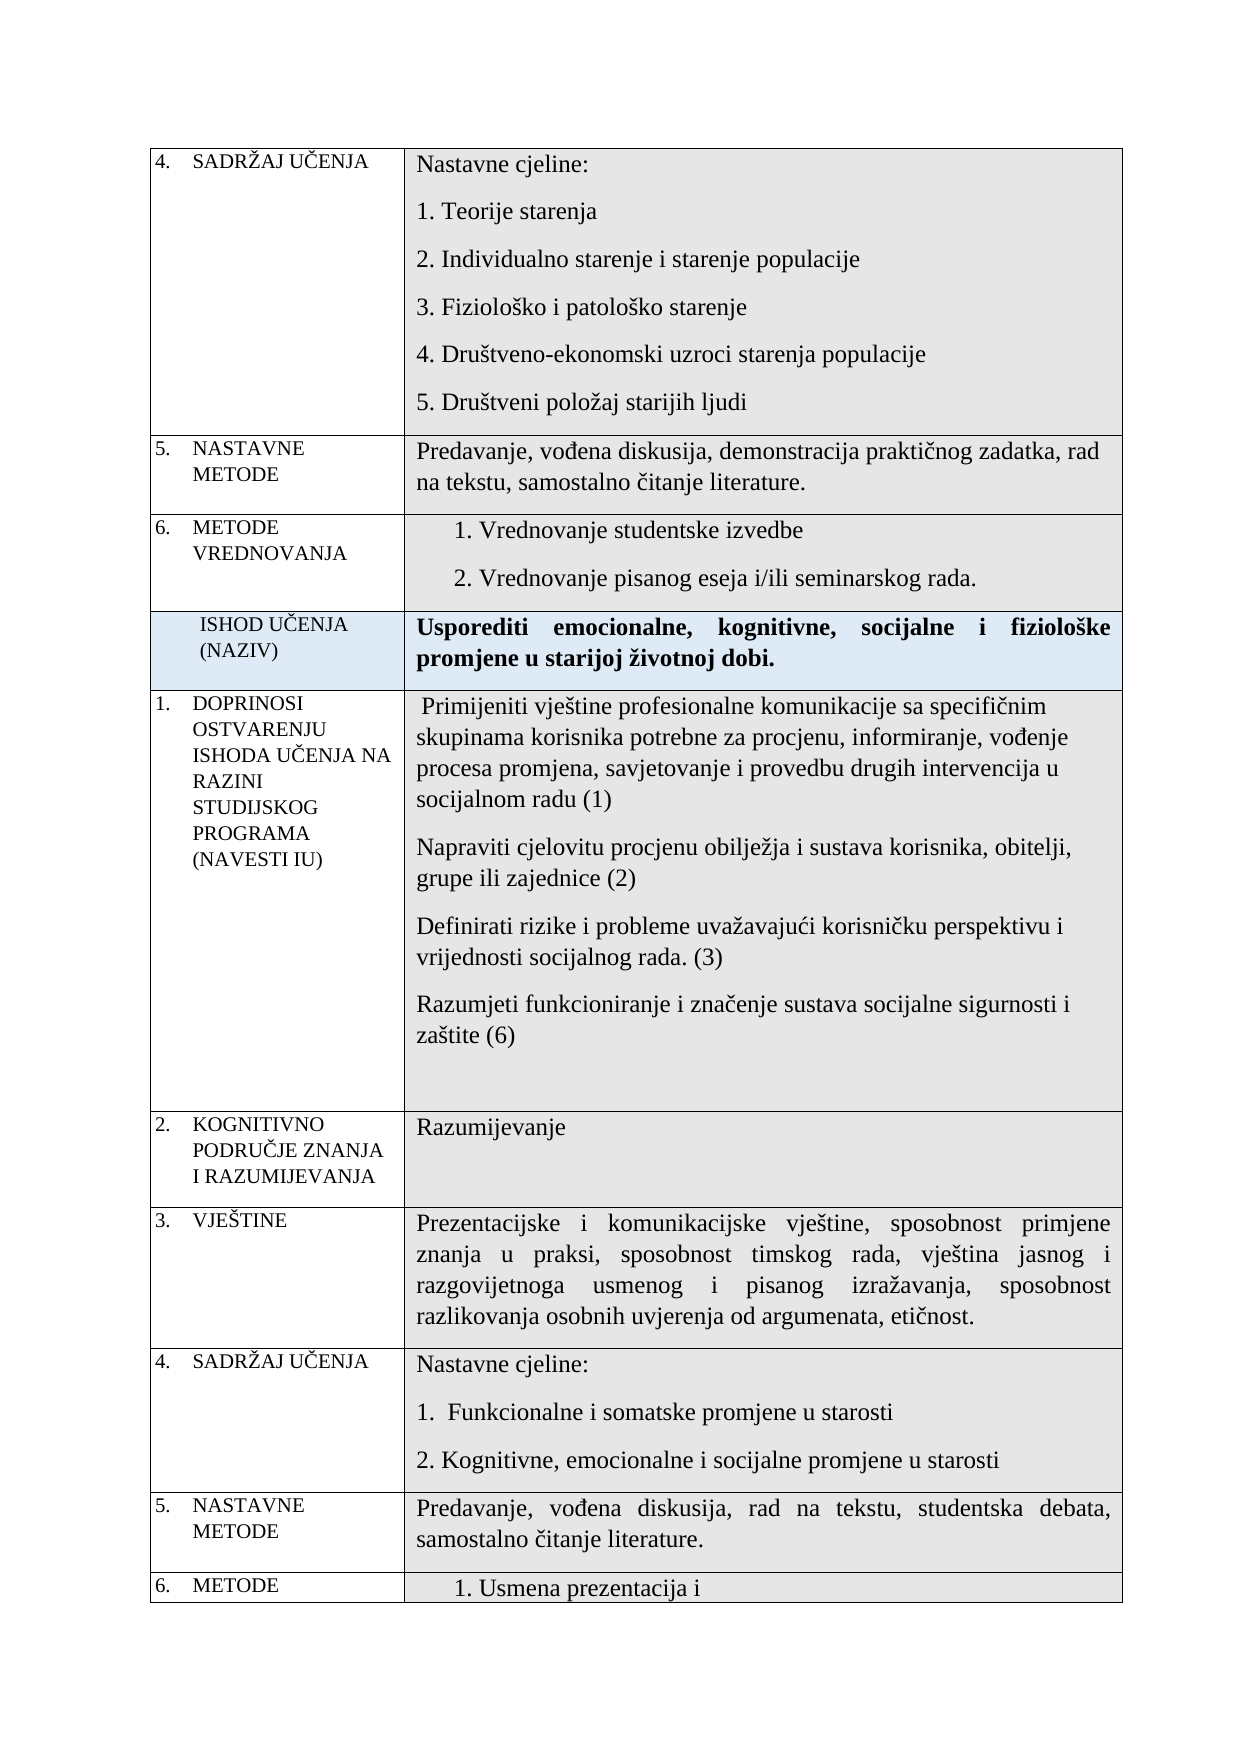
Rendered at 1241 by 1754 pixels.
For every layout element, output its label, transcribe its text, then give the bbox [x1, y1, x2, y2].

table_cell NASTAVNE METODE [151, 436, 404, 514]
table_cell SADRŽAJ UČENJA [151, 149, 404, 435]
table_cell Predavanje, vođena diskusija, rad na tekstu, studentska debata, samostalno čitanje literature. [405, 1493, 1122, 1572]
table_cell NASTAVNE METODE [151, 1493, 404, 1572]
table_cell Primijeniti vještine profesionalne komunikacije sa specifičnim skupinama korisnika potrebne za procjenu, informiranje, vođenje procesa promjena, savjetovanje i provedbu drugih intervencija u socijalnom radu (1) Napraviti cjelovitu procjenu obilježja i sustava korisnika, obitelji, grupe ili zajednice (2) Definirati rizike i probleme uvažavajući korisničku perspektivu i vrijednosti socijalnog rada. (3) Razumjeti funkcioniranje i značenje sustava socijalne sigurnosti i zaštite (6) [405, 691, 1122, 1111]
table_cell Nastavne cjeline: 1. Funkcionalne i somatske promjene u starosti 2. Kognitivne, emocionalne i socijalne promjene u starosti [405, 1349, 1122, 1492]
table_cell VJEŠTINE [151, 1208, 404, 1348]
table_cell Usporediti emocionalne, kognitivne, socijalne i fiziološke promjene u starijoj životnoj dobi. [405, 612, 1122, 690]
table_cell ISHOD UČENJA (NAZIV) [151, 612, 404, 690]
table_cell SADRŽAJ UČENJA [151, 1349, 404, 1492]
table_cell DOPRINOSI OSTVARENJU ISHODA UČENJA NA RAZINI STUDIJSKOG PROGRAMA (NAVESTI IU) [151, 691, 404, 1111]
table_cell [405, 1573, 1122, 1602]
table_cell Predavanje, vođena diskusija, demonstracija praktičnog zadatka, rad na tekstu, samostalno čitanje literature. [405, 436, 1122, 514]
table_cell METODE VREDNOVANJA [151, 515, 404, 611]
table_cell METODE VREDNOVANJA [151, 1573, 404, 1602]
table_cell Prezentacijske i komunikacijske vještine, sposobnost primjene znanja u praksi, sposobnost timskog rada, vještina jasnog i razgovijetnoga usmenog i pisanog izražavanja, sposobnost razlikovanja osobnih uvjerenja od argumenata, etičnost. [405, 1208, 1122, 1348]
table_cell 1. Vrednovanje studentske izvedbe 2. Vrednovanje pisanog eseja i/ili seminarskog rada. [405, 515, 1122, 611]
table_cell Nastavne cjeline: 1. Teorije starenja 2. Individualno starenje i starenje populacije 3. Fiziološko i patološko starenje 4. Društveno-ekonomski uzroci starenja populacije 5. Društveni položaj starijih ljudi [405, 149, 1122, 435]
table_cell Razumijevanje [405, 1112, 1122, 1207]
table_cell KOGNITIVNO PODRUČJE ZNANJA I RAZUMIJEVANJA [151, 1112, 404, 1207]
